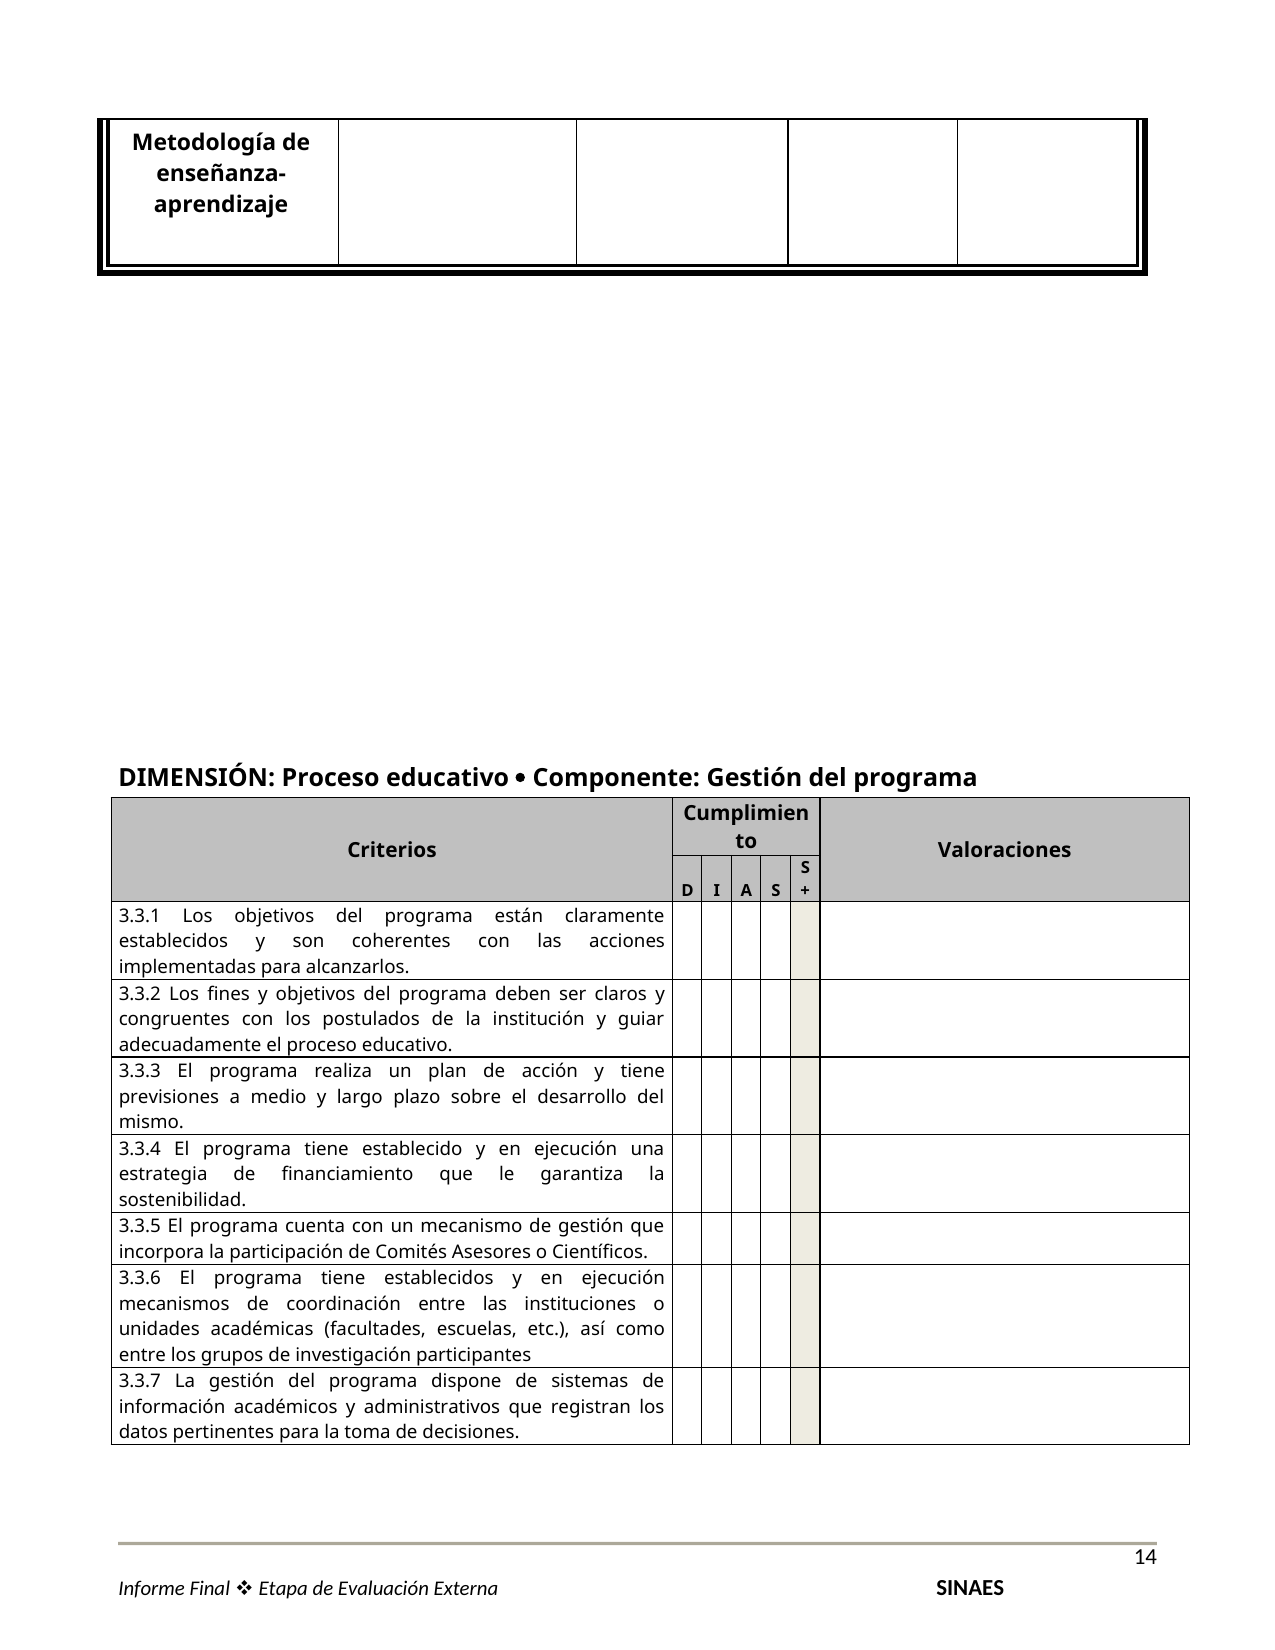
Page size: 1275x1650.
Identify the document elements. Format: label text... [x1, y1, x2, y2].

table_cell [339, 120, 576, 263]
table_cell [577, 120, 787, 263]
table_cell A [732, 856, 760, 901]
table_cell 3.3.7 La gestión del programa dispone de sistemas de información académicos y administrativos que registran los datos pertinentes para la toma de decisiones. [112, 1368, 672, 1444]
table_cell [702, 902, 731, 979]
table_cell 3.3.2 Los fines y objetivos del programa deben ser claros y congruentes con los postulados de la institución y guiar adecuadamente el proceso educativo. [112, 980, 672, 1056]
table_cell [732, 1213, 760, 1264]
table_cell [673, 1368, 701, 1444]
table_cell [791, 980, 819, 1056]
table_cell [702, 1135, 731, 1212]
table_cell [821, 980, 1189, 1056]
table_header Criterios [112, 798, 672, 901]
table_cell I [702, 856, 731, 901]
table_cell [761, 1265, 790, 1367]
table_cell [761, 1058, 790, 1134]
table_cell [761, 1135, 790, 1212]
table_cell [821, 902, 1189, 979]
table_cell [761, 1368, 790, 1444]
table_cell [702, 1368, 731, 1444]
table_cell 3.3.4 El programa tiene establecido y en ejecución una estrategia de financiamiento que le garantiza la sostenibilidad. [112, 1135, 672, 1212]
table_cell [791, 1058, 819, 1134]
table_cell [821, 1213, 1189, 1264]
table_cell D [673, 856, 701, 901]
table_cell [791, 1135, 819, 1212]
table_cell [673, 902, 701, 979]
table_cell [702, 1213, 731, 1264]
table_cell [761, 1213, 790, 1264]
table_cell [732, 902, 760, 979]
text DIMENSIÓN: Proceso educativo Componente: Gestión del programa [118, 759, 1157, 793]
table_cell 3.3.5 El programa cuenta con un mecanismo de gestión que incorpora la participación de Comités Asesores o Científicos. [112, 1213, 672, 1264]
table_cell [673, 1213, 701, 1264]
table_cell [821, 1368, 1189, 1444]
table_cell [958, 120, 1136, 263]
table_cell [732, 1368, 760, 1444]
table_cell [791, 1368, 819, 1444]
table_header Valoraciones [821, 798, 1189, 901]
table_cell [761, 902, 790, 979]
table_cell [789, 120, 957, 263]
table_cell [702, 980, 731, 1056]
table_cell S [761, 856, 790, 901]
table_cell [673, 1135, 701, 1212]
table_cell [791, 1265, 819, 1367]
table_cell Metodología de enseñanza-aprendizaje [110, 120, 338, 263]
table_cell 3.3.1 Los objetivos del programa están claramente establecidos y son coherentes con las acciones implementadas para alcanzarlos. [112, 902, 672, 979]
table_cell [821, 1265, 1189, 1367]
table_cell [821, 1135, 1189, 1212]
table_header Cumplimiento [673, 798, 819, 855]
table_cell [761, 980, 790, 1056]
table_cell [821, 1058, 1189, 1134]
table_cell [702, 1265, 731, 1367]
table_cell [791, 902, 819, 979]
table_cell [673, 980, 701, 1056]
table_cell [732, 1265, 760, 1367]
table_cell [673, 1265, 701, 1367]
table_cell 3.3.6 El programa tiene establecidos y en ejecución mecanismos de coordinación entre las instituciones o unidades académicas (facultades, escuelas, etc.), así como entre los grupos de investigación participantes [112, 1265, 672, 1367]
table_cell [732, 1058, 760, 1134]
table_cell [732, 1135, 760, 1212]
table_cell [791, 1213, 819, 1264]
table_cell S+ [791, 856, 819, 901]
table_cell 3.3.3 El programa realiza un plan de acción y tiene previsiones a medio y largo plazo sobre el desarrollo del mismo. [112, 1058, 672, 1134]
table_cell [732, 980, 760, 1056]
table_cell [702, 1058, 731, 1134]
table_cell [673, 1058, 701, 1134]
